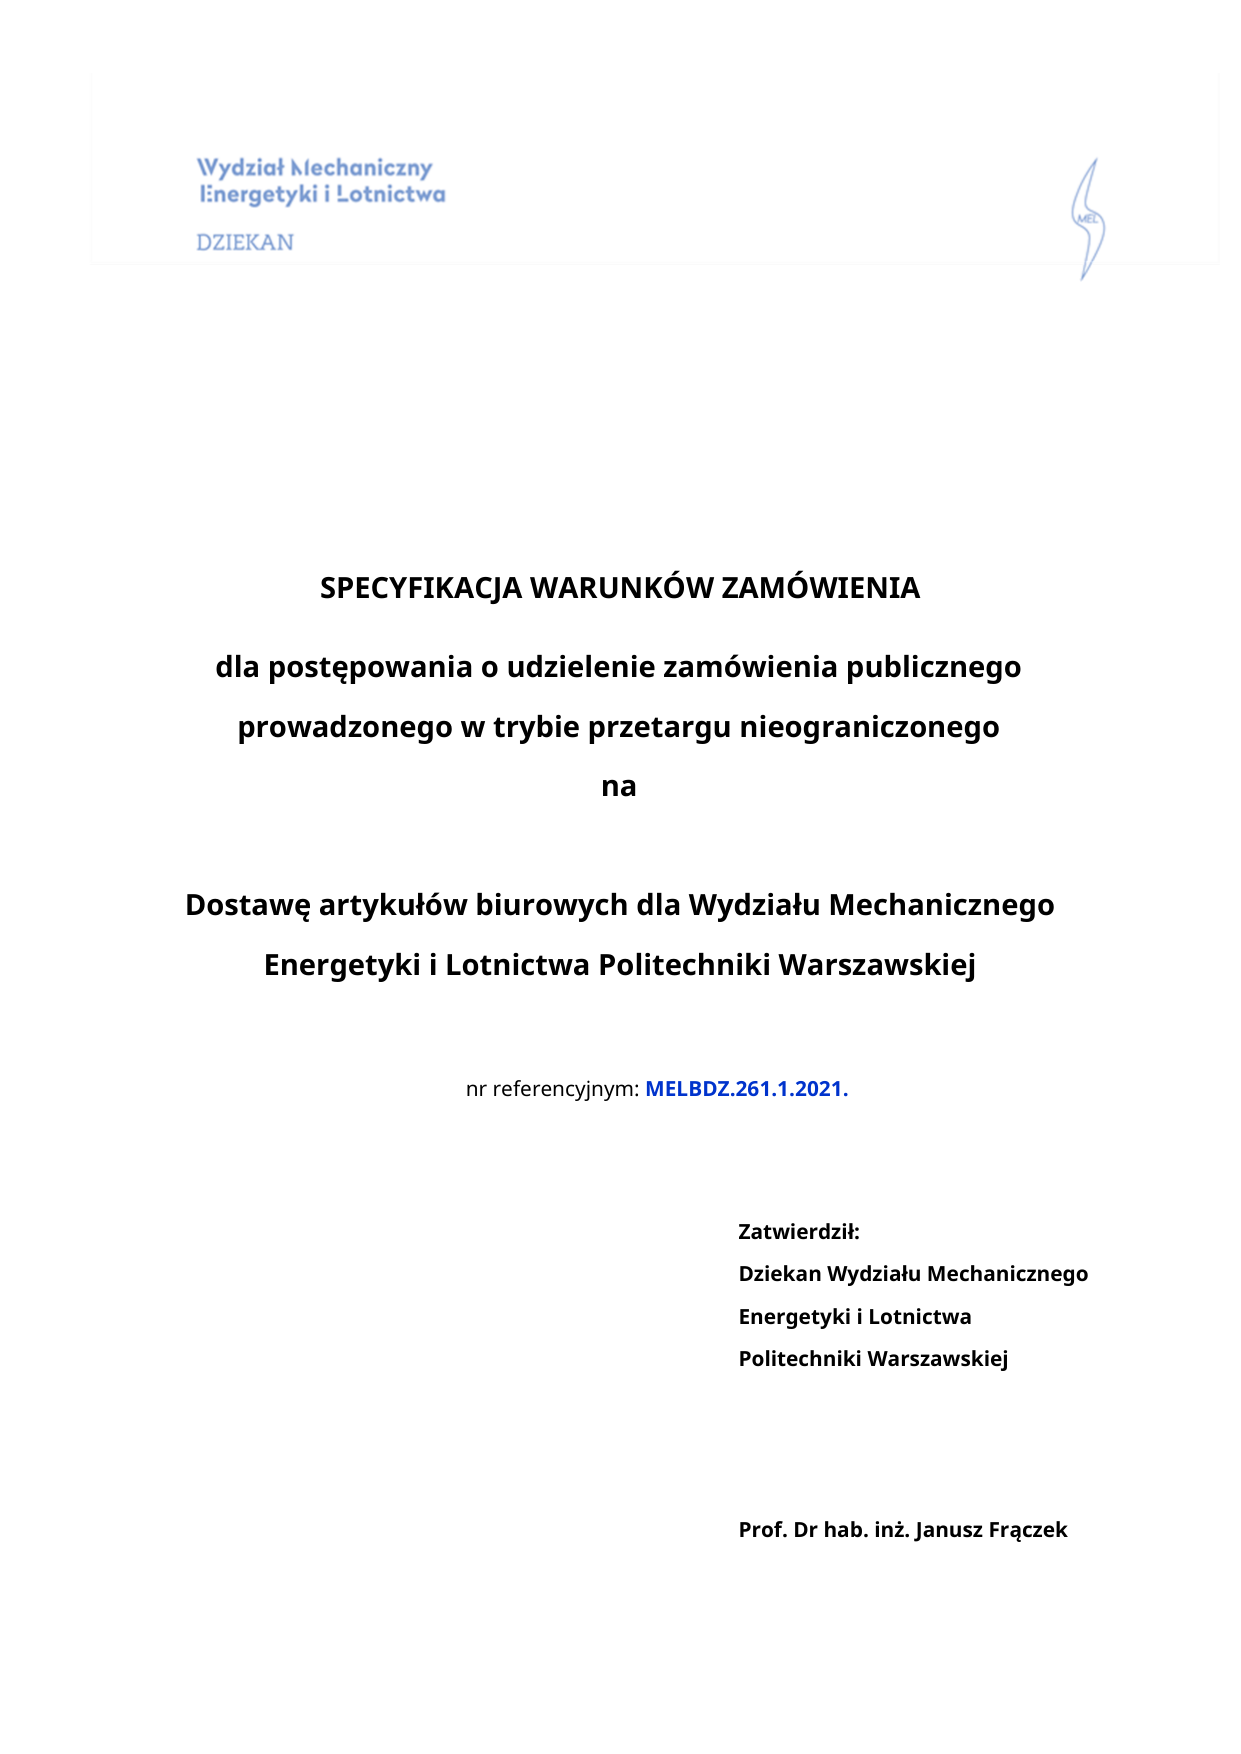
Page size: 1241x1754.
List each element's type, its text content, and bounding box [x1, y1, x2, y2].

text Zatwierdził: [738, 1217, 1092, 1245]
text na [148, 766, 1090, 805]
text dla postępowania o udzielenie zamówienia publicznego [148, 647, 1090, 686]
text Dostawę artykułów biurowych dla Wydziału Mechanicznego Energetyki i Lotnictwa Politechniki Warszawskiej [148, 884, 1092, 984]
text Prof. Dr hab. inż. Janusz Frączek [738, 1515, 1092, 1543]
text nr referencyjnym: MELBDZ.261.1.2021. [222, 1074, 1092, 1103]
text Politechniki Warszawskiej [738, 1344, 1092, 1373]
picture [88, 73, 1220, 283]
text SPECYFIKACJA WARUNKÓW ZAMÓWIENIA [148, 567, 1092, 607]
text Dziekan Wydziału Mechanicznego Energetyki i Lotnictwa [738, 1259, 1092, 1330]
text prowadzonego w trybie przetargu nieograniczonego [148, 706, 1090, 746]
